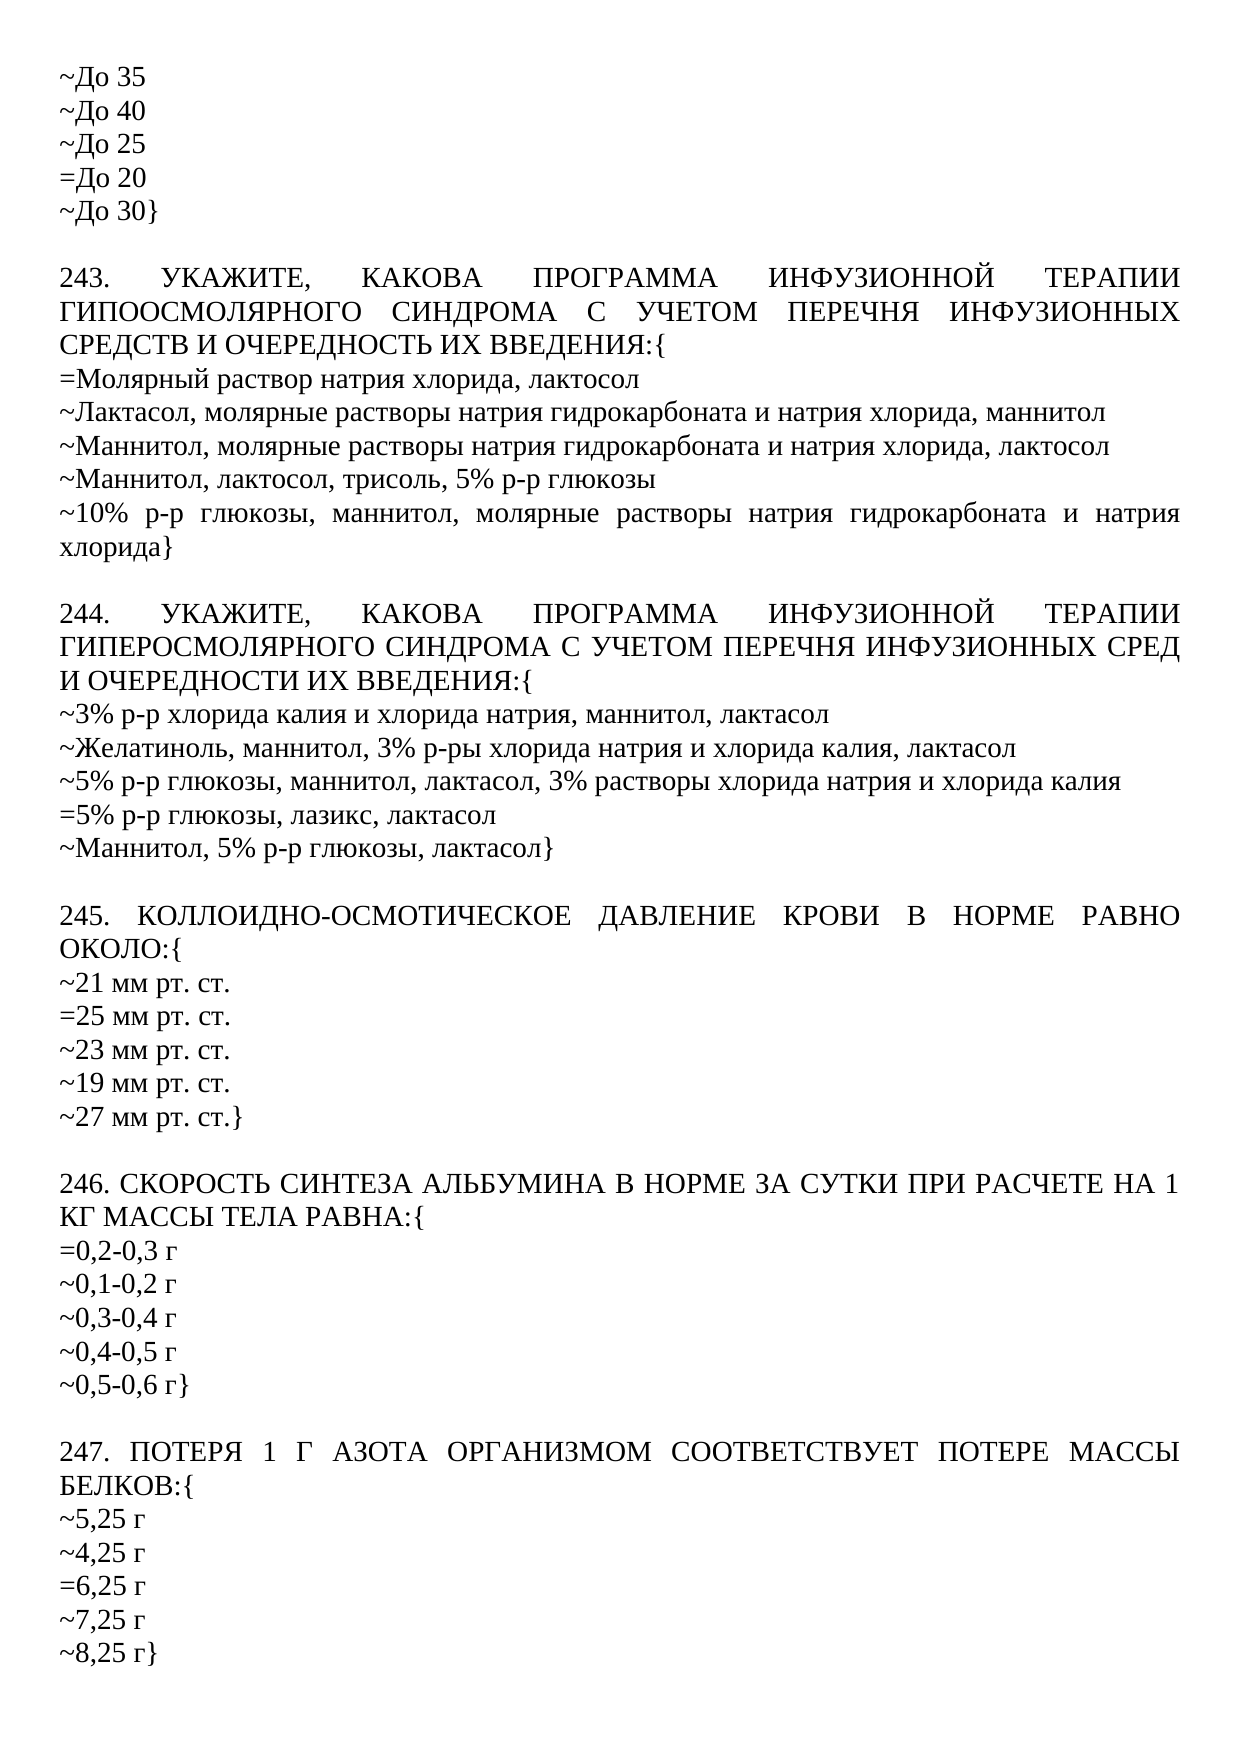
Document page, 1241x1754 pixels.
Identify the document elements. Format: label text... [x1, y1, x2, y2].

text 245. КОЛЛОИДНО-ОСМОТИЧЕСКОЕ ДАВЛЕНИЕ КРОВИ В НОРМЕ РАВНО ОКОЛО:{ [59, 898, 1181, 965]
text 247. ПОТЕРЯ 1 Г АЗОТА ОРГАНИЗМОМ СООТВЕТСТВУЕТ ПОТЕРЕ МАССЫ БЕЛКОВ:{ [59, 1434, 1181, 1501]
text =6,25 г [59, 1568, 1181, 1602]
text ~До 25 [59, 126, 1181, 160]
text ~До 40 [59, 93, 1181, 126]
text ~0,4-0,5 г [59, 1334, 1181, 1367]
text 243. УКАЖИТЕ, КАКОВА ПРОГРАММА ИНФУЗИОННОЙ ТЕРАПИИ ГИПООСМОЛЯРНОГО СИНДРОМА С УЧЕТОМ ПЕРЕЧНЯ ИНФУЗИОННЫХ СРЕДСТВ И ОЧЕРЕДНОСТЬ ИХ ВВЕДЕНИЯ:{ [59, 260, 1181, 361]
text =25 мм рт. ст. [59, 998, 1181, 1032]
text ~3% р-р хлорида калия и хлорида натрия, маннитол, лактасол [59, 696, 1181, 730]
text ~5,25 г [59, 1501, 1181, 1535]
text ~19 мм рт. ст. [59, 1065, 1181, 1099]
text =0,2-0,3 г [59, 1233, 1181, 1267]
text 246. СКОРОСТЬ СИНТЕЗА АЛЬБУМИНА В НОРМЕ ЗА СУТКИ ПРИ РАСЧЕТЕ НА 1 КГ МАССЫ ТЕЛА РАВНА:{ [59, 1166, 1181, 1233]
text ~Маннитол, молярные растворы натрия гидрокарбоната и натрия хлорида, лактосол [59, 428, 1181, 462]
text ~0,5-0,6 г} [59, 1367, 1181, 1401]
text ~8,25 г} [59, 1636, 1181, 1669]
text ~Лактасол, молярные растворы натрия гидрокарбоната и натрия хлорида, маннитол [59, 394, 1181, 428]
text =5% р-р глюкозы, лазикс, лактасол [59, 797, 1181, 831]
text ~10% р-р глюкозы, маннитол, молярные растворы натрия гидрокарбоната и натрия хлорида} [59, 495, 1181, 562]
text =До 20 [59, 160, 1181, 193]
text ~Маннитол, лактосол, трисоль, 5% р-р глюкозы [59, 462, 1181, 495]
text =Молярный раствор натрия хлорида, лактосол [59, 361, 1181, 394]
text ~21 мм рт. ст. [59, 965, 1181, 998]
text ~5% р-р глюкозы, маннитол, лактасол, 3% растворы хлорида натрия и хлорида калия [59, 763, 1181, 797]
text ~27 мм рт. ст.} [59, 1099, 1181, 1132]
text ~4,25 г [59, 1535, 1181, 1568]
text ~0,1-0,2 г [59, 1267, 1181, 1300]
text ~До 30} [59, 193, 1181, 227]
text ~Маннитол, 5% р-р глюкозы, лактасол} [59, 831, 1181, 864]
text ~7,25 г [59, 1602, 1181, 1636]
text ~Желатиноль, маннитол, 3% р-ры хлорида натрия и хлорида калия, лактасол [59, 730, 1181, 763]
text 244. УКАЖИТЕ, КАКОВА ПРОГРАММА ИНФУЗИОННОЙ ТЕРАПИИ ГИПЕРОСМОЛЯРНОГО СИНДРОМА С УЧЕТОМ ПЕРЕЧНЯ ИНФУЗИОННЫХ СРЕД И ОЧЕРЕДНОСТИ ИХ ВВЕДЕНИЯ:{ [59, 596, 1181, 696]
text ~0,3-0,4 г [59, 1300, 1181, 1334]
text ~23 мм рт. ст. [59, 1032, 1181, 1065]
text ~До 35 [59, 59, 1181, 93]
